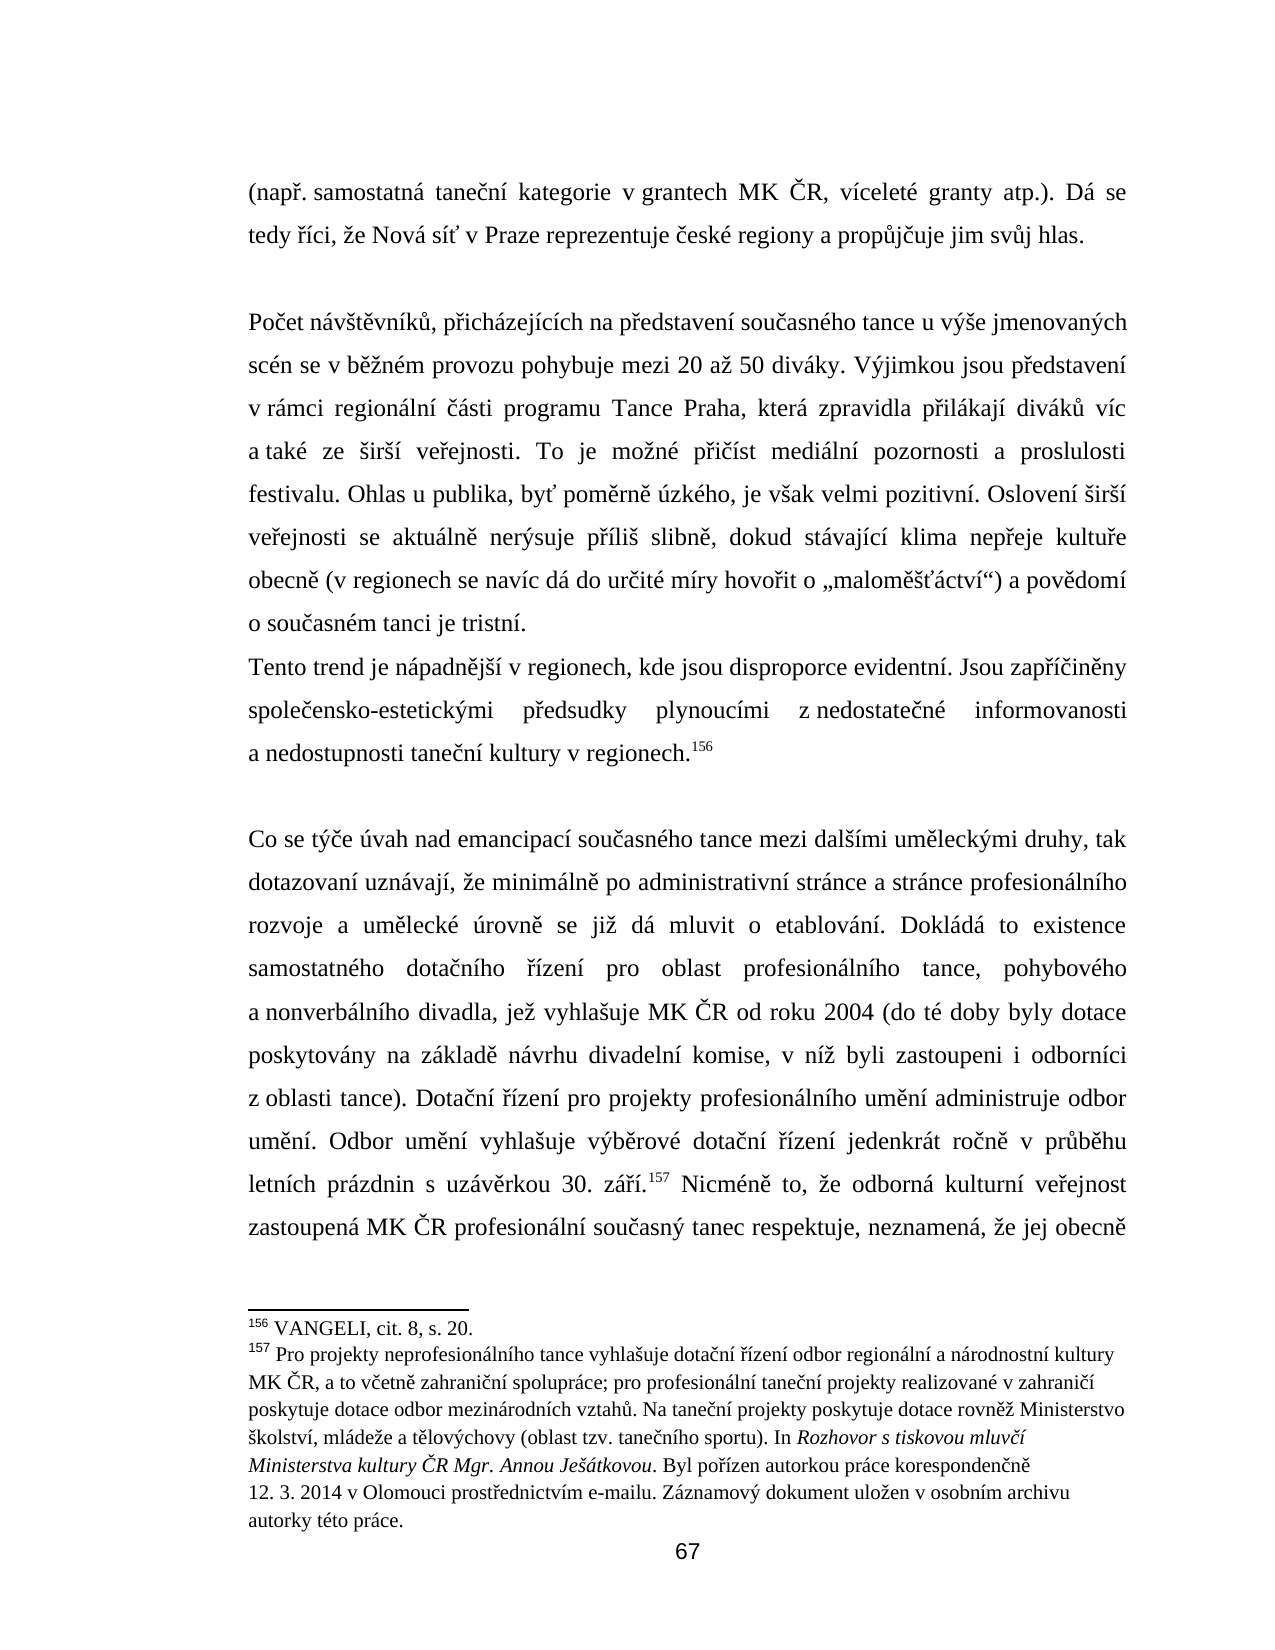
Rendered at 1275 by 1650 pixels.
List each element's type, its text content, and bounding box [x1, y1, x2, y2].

text Počet návštěvníků, přicházejících na představení současného tance u výše jmenovaných scén se v běžném provozu pohybuje mezi 20 až 50 diváky. Výjimkou jsou představení v rámci regionální části programu Tance Praha, která zpravidla přilákají diváků víc a také ze širší veřejnosti. To je možné přičíst mediální pozornosti a proslulosti festivalu. Ohlas u publika, byť poměrně úzkého, je však velmi pozitivní. Oslovení širší veřejnosti se aktuálně nerýsuje příliš slibně, dokud stávající klima nepřeje kultuře obecně (v regionech se navíc dá do určité míry hovořit o „maloměšťáctví“) a povědomí o současném tanci je tristní. [248, 307, 1127, 637]
text Tento trend je nápadnější v regionech, kde jsou disproporce evidentní. Jsou zapříčiněny společensko-estetickými předsudky plynoucími z nedostatečné informovanosti a nedostupnosti taneční kultury v regionech. [248, 652, 1127, 767]
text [248, 177, 1127, 249]
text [248, 824, 1127, 1241]
